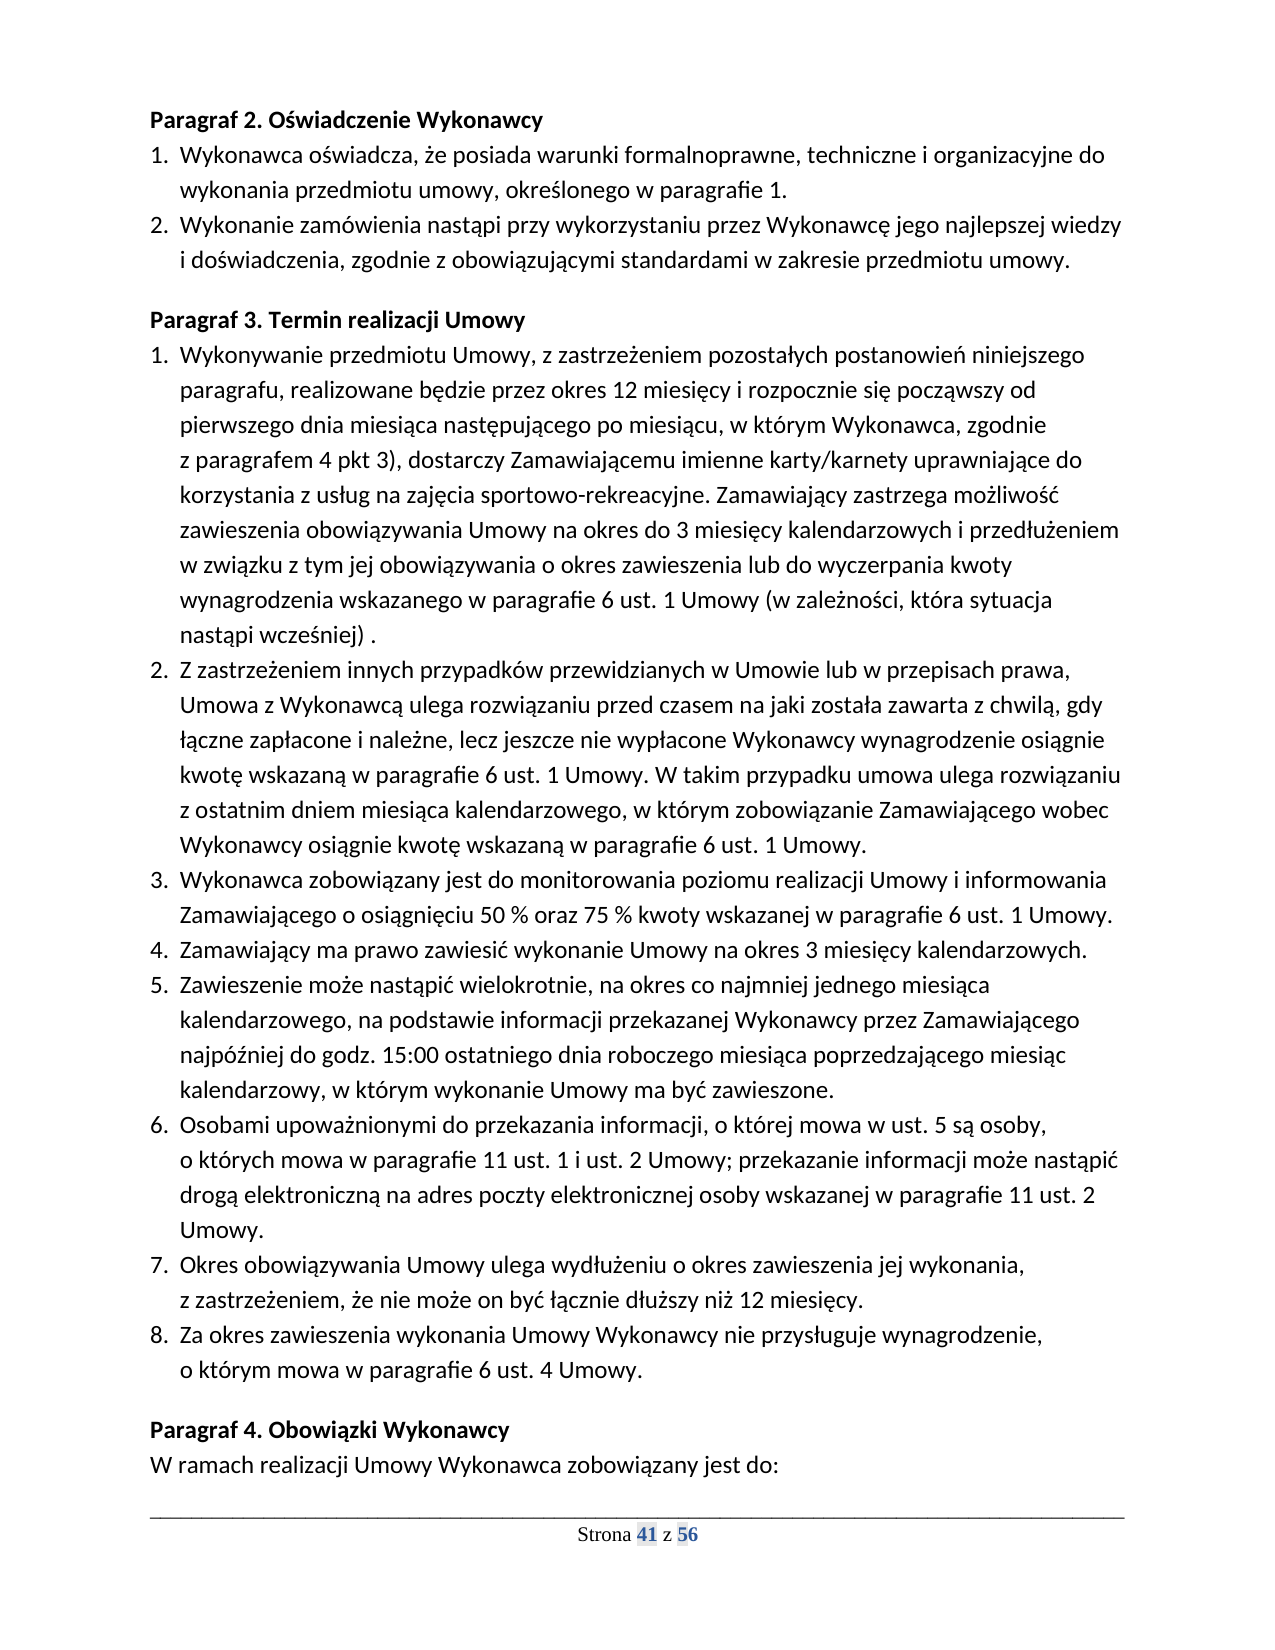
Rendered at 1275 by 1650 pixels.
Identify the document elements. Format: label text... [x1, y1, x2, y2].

subtitle Paragraf 3. Termin realizacji Umowy [150, 304, 1125, 334]
list Wykonawca oświadcza, że posiada warunki formalnoprawne, techniczne i organizacyjne do wykonania przedmiotu umowy, określonego w paragrafie 1. [150, 139, 1125, 204]
list Z zastrzeżeniem innych przypadków przewidzianych w Umowie lub w przepisach prawa, Umowa z Wykonawcą ulega rozwiązaniu przed czasem na jaki została zawarta z chwilą, gdy łączne zapłacone i należne, lecz jeszcze nie wypłacone Wykonawcy wynagrodzenie osiągnie kwotę wskazaną w paragrafie 6 ust. 1 Umowy. W takim przypadku umowa ulega rozwiązaniu z ostatnim dniem miesiąca kalendarzowego, w którym zobowiązanie Zamawiającego wobec Wykonawcy osiągnie kwotę wskazaną w paragrafie 6 ust. 1 Umowy. [150, 654, 1125, 859]
list Wykonawca zobowiązany jest do monitorowania poziomu realizacji Umowy i informowania Zamawiającego o osiągnięciu 50 % oraz 75 % kwoty wskazanej w paragrafie 6 ust. 1 Umowy. [150, 864, 1125, 929]
subtitle Paragraf 2. Oświadczenie Wykonawcy [150, 104, 1125, 134]
list Osobami upoważnionymi do przekazania informacji, o której mowa w ust. 5 są osoby, o których mowa w paragrafie 11 ust. 1 i ust. 2 Umowy; przekazanie informacji może nastąpić drogą elektroniczną na adres poczty elektronicznej osoby wskazanej w paragrafie 11 ust. 2 Umowy. [150, 1109, 1125, 1244]
list Wykonywanie przedmiotu Umowy, z zastrzeżeniem pozostałych postanowień niniejszego paragrafu, realizowane będzie przez okres 12 miesięcy i rozpocznie się począwszy od pierwszego dnia miesiąca następującego po miesiącu, w którym Wykonawca, zgodnie z paragrafem 4 pkt 3), dostarczy Zamawiającemu imienne karty/karnety uprawniające do korzystania z usług na zajęcia sportowo-rekreacyjne. Zamawiający zastrzega możliwość zawieszenia obowiązywania Umowy na okres do 3 miesięcy kalendarzowych i przedłużeniem w związku z tym jej obowiązywania o okres zawieszenia lub do wyczerpania kwoty wynagrodzenia wskazanego w paragrafie 6 ust. 1 Umowy (w zależności, która sytuacja nastąpi wcześniej) . [150, 339, 1125, 649]
list Wykonanie zamówienia nastąpi przy wykorzystaniu przez Wykonawcę jego najlepszej wiedzy i doświadczenia, zgodnie z obowiązującymi standardami w zakresie przedmiotu umowy. [150, 209, 1125, 274]
list Zamawiający ma prawo zawiesić wykonanie Umowy na okres 3 miesięcy kalendarzowych. [150, 934, 1125, 964]
list Okres obowiązywania Umowy ulega wydłużeniu o okres zawieszenia jej wykonania, z zastrzeżeniem, że nie może on być łącznie dłuższy niż 12 miesięcy. [150, 1249, 1125, 1314]
subtitle Paragraf 4. Obowiązki Wykonawcy [150, 1414, 1125, 1444]
list Za okres zawieszenia wykonania Umowy Wykonawcy nie przysługuje wynagrodzenie, o którym mowa w paragrafie 6 ust. 4 Umowy. [150, 1319, 1125, 1384]
text W ramach realizacji Umowy Wykonawca zobowiązany jest do: [150, 1449, 1113, 1479]
list Zawieszenie może nastąpić wielokrotnie, na okres co najmniej jednego miesiąca kalendarzowego, na podstawie informacji przekazanej Wykonawcy przez Zamawiającego najpóźniej do godz. 15:00 ostatniego dnia roboczego miesiąca poprzedzającego miesiąc kalendarzowy, w którym wykonanie Umowy ma być zawieszone. [150, 969, 1125, 1104]
